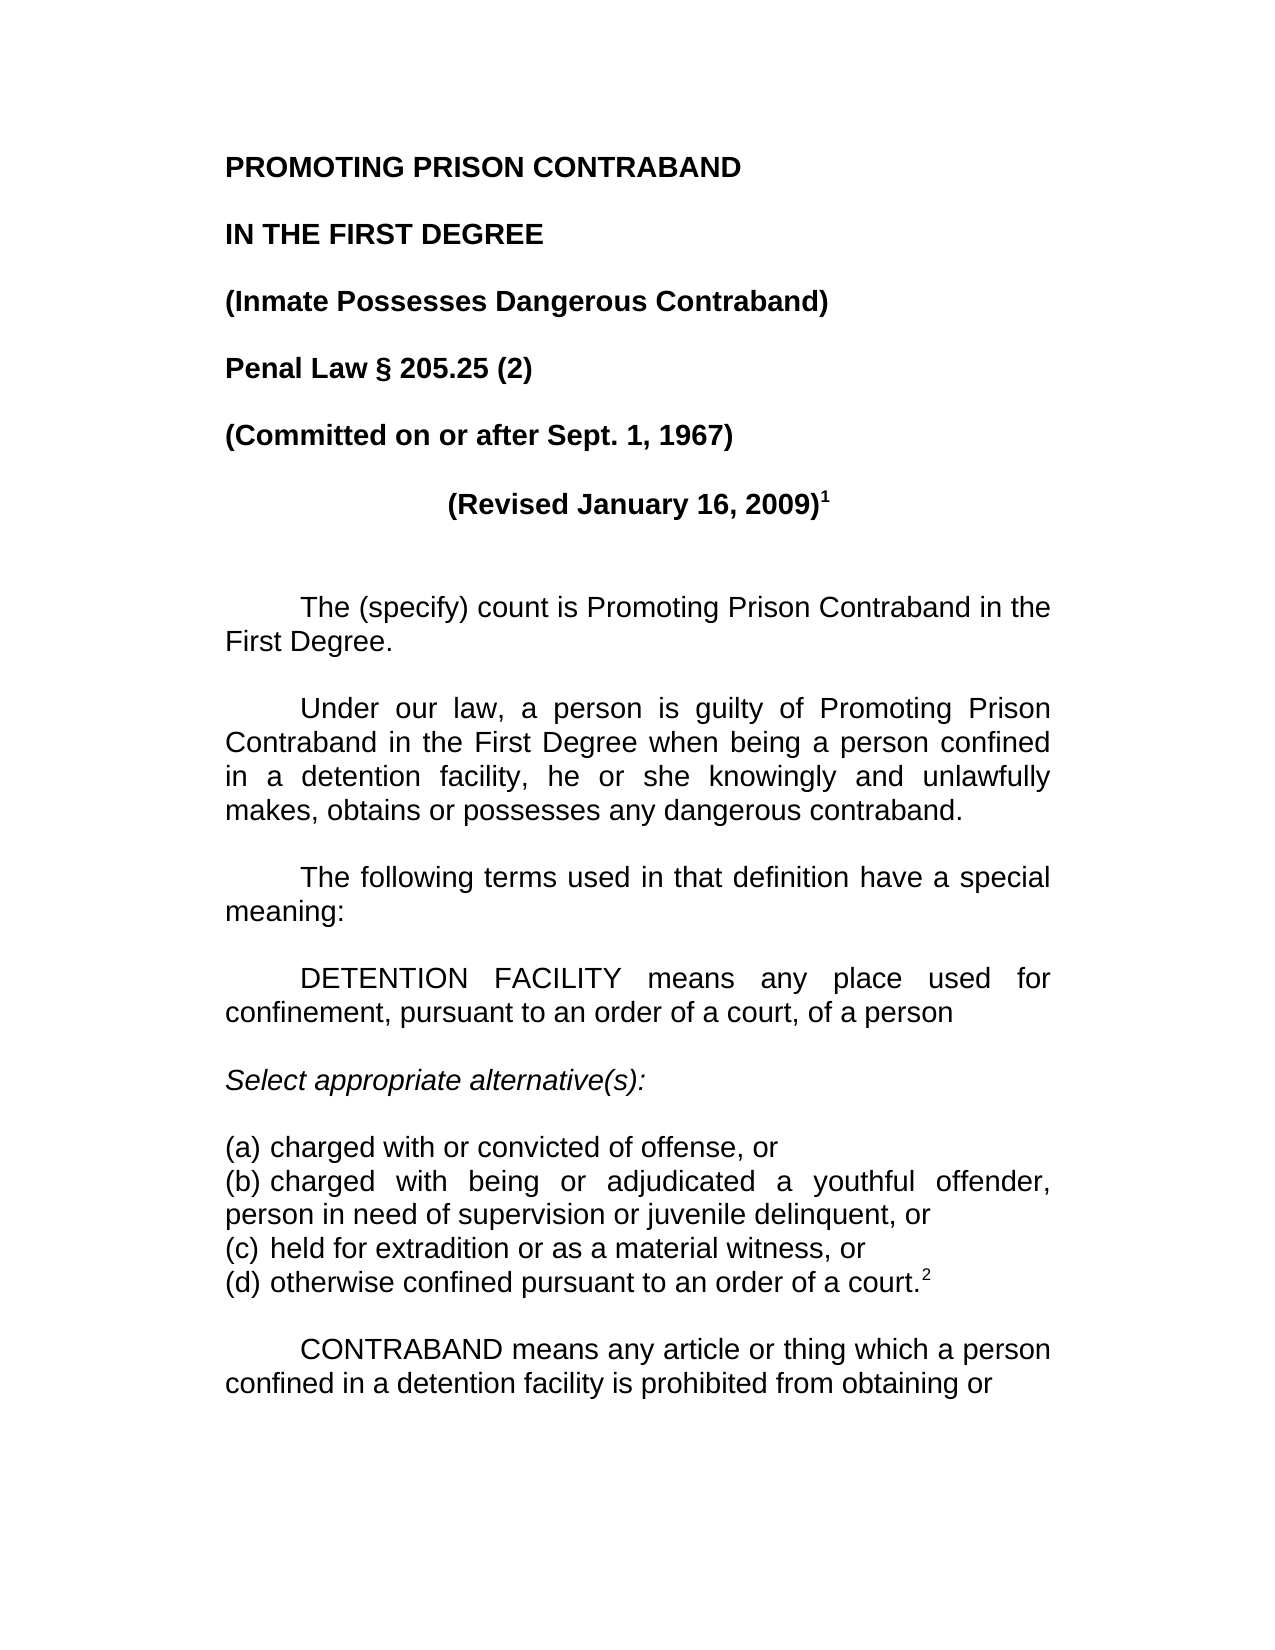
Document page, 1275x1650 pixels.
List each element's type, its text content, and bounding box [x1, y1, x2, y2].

text The following terms used in that definition have a special meaning: [225, 861, 1052, 928]
list held for extradition or as a material witness, or [225, 1232, 1052, 1265]
list charged with being or adjudicated a youthful offender, person in need of supervision or juvenile delinquent, or [225, 1164, 1052, 1232]
list charged with or convicted of offense, or [225, 1131, 1052, 1164]
text Select appropriate alternative(s): [225, 1063, 1052, 1097]
text Under our law, a person is guilty of Promoting Prison Contraband in the First Degree when being a person confined in a detention facility, he or she knowingly and unlawfully makes, obtains or possesses any dangerous contraband. [225, 692, 1052, 827]
list otherwise confined pursuant to an order of a court.2 [225, 1266, 1052, 1299]
text PROMOTING PRISON CONTRABAND IN THE FIRST DEGREE (Inmate Possesses Dangerous Contraband) Penal Law § 205.25 (2) (Committed on or after Sept. 1, 1967) (Revised January 16, 2009)1 [225, 452, 1052, 521]
text CONTRABAND means any article or thing which a person confined in a detention facility is prohibited from obtaining or [225, 1333, 1052, 1400]
text DETENTION FACILITY means any place used for confinement, pursuant to an order of a court, of a person [225, 961, 1052, 1029]
text The (specify) count is Promoting Prison Contraband in the First Degree. [225, 591, 1052, 658]
